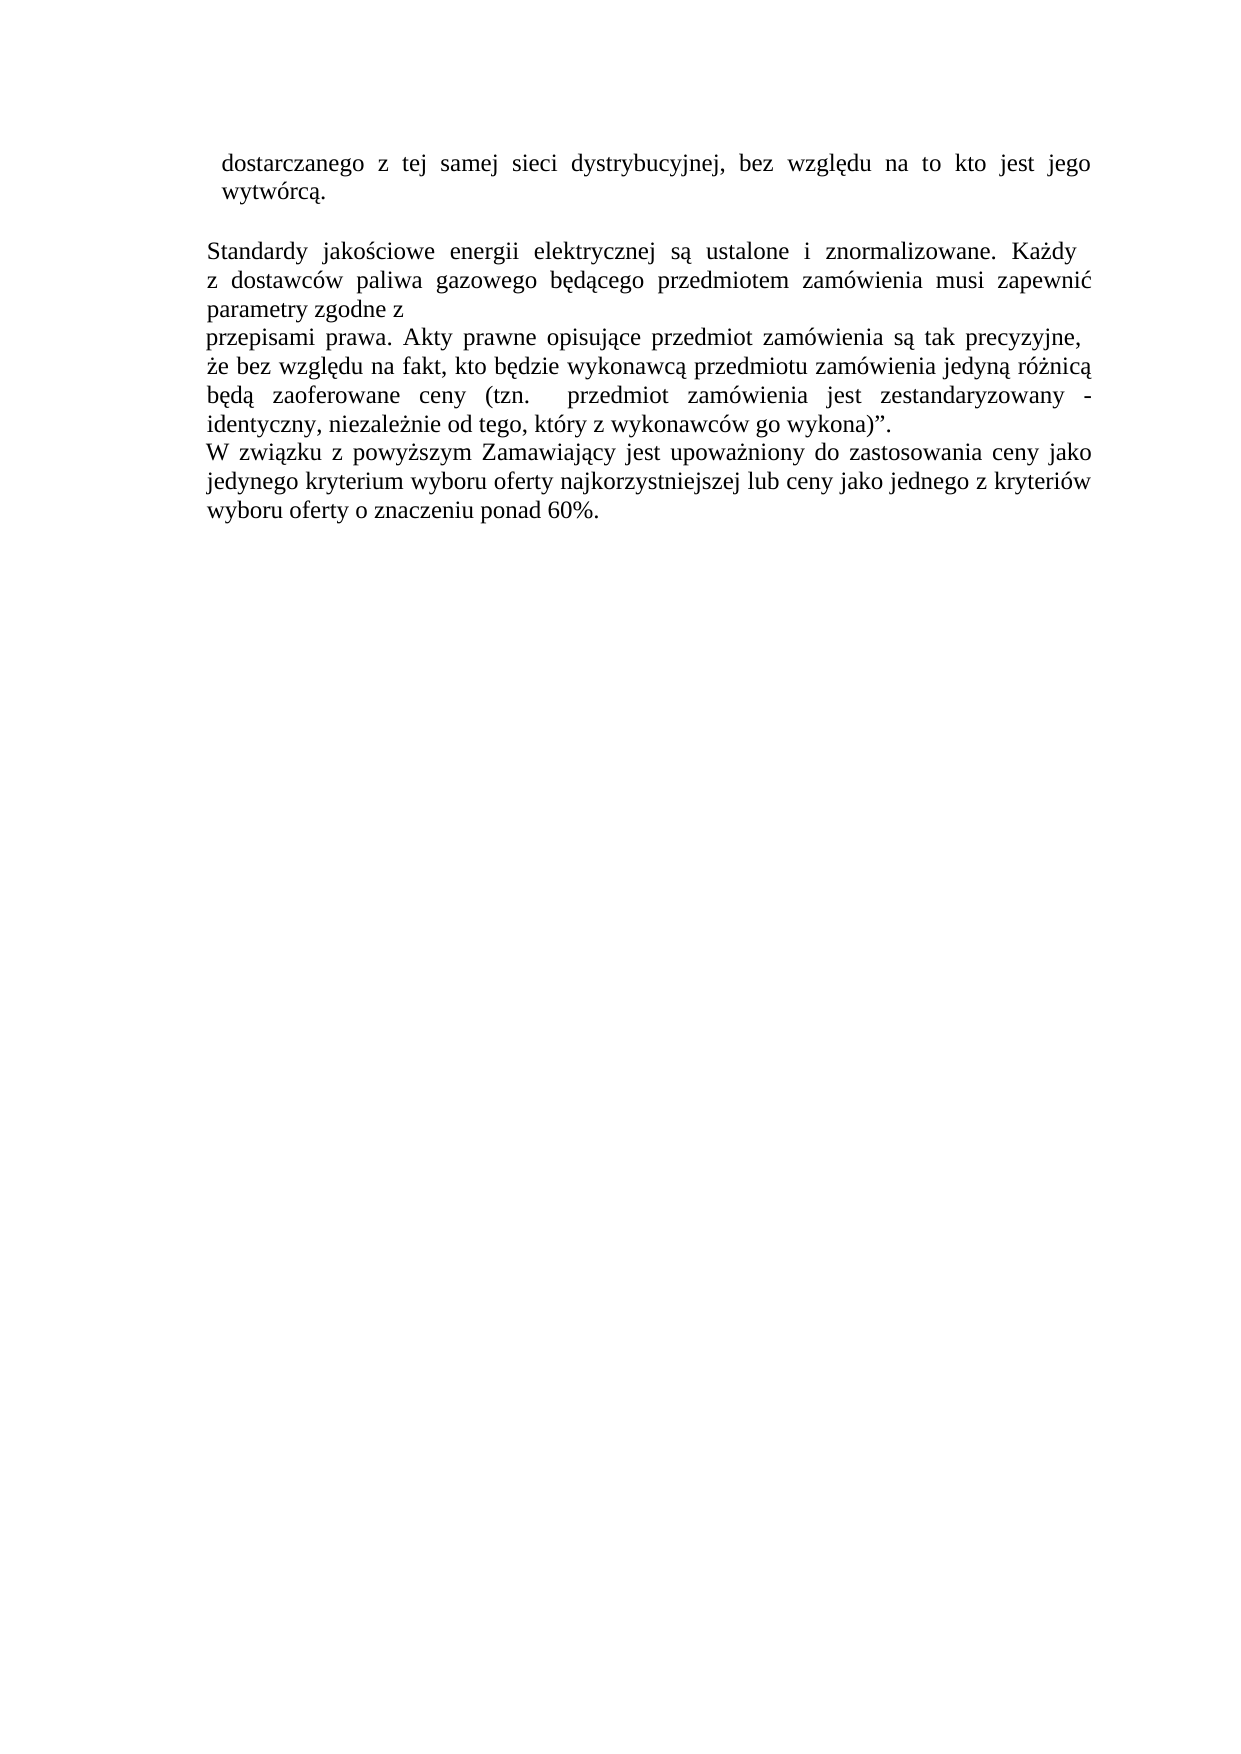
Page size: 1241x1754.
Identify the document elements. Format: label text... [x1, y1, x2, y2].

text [221, 148, 1093, 205]
list Standardy jakościowe energii elektrycznej są ustalone i znormalizowane. Każdy z dostawców paliwa gazowego będącego przedmiotem zamówienia musi zapewnić parametry zgodne z [207, 236, 1093, 322]
text przepisami prawa. Akty prawne opisujące przedmiot zamówienia są tak precyzyjne, że bez względu na fakt, kto będzie wykonawcą przedmiotu zamówienia jedyną różnicą będą zaoferowane ceny (tzn. przedmiot zamówienia jest zestandaryzowany - identyczny, niezależnie od tego, który z wykonawców go wykona)”. [206, 322, 1093, 437]
text W związku z powyższym Zamawiający jest upoważniony do zastosowania ceny jako jedynego kryterium wyboru oferty najkorzystniejszej lub ceny jako jednego z kryteriów wyboru oferty o znaczeniu ponad 60%. [206, 437, 1093, 524]
